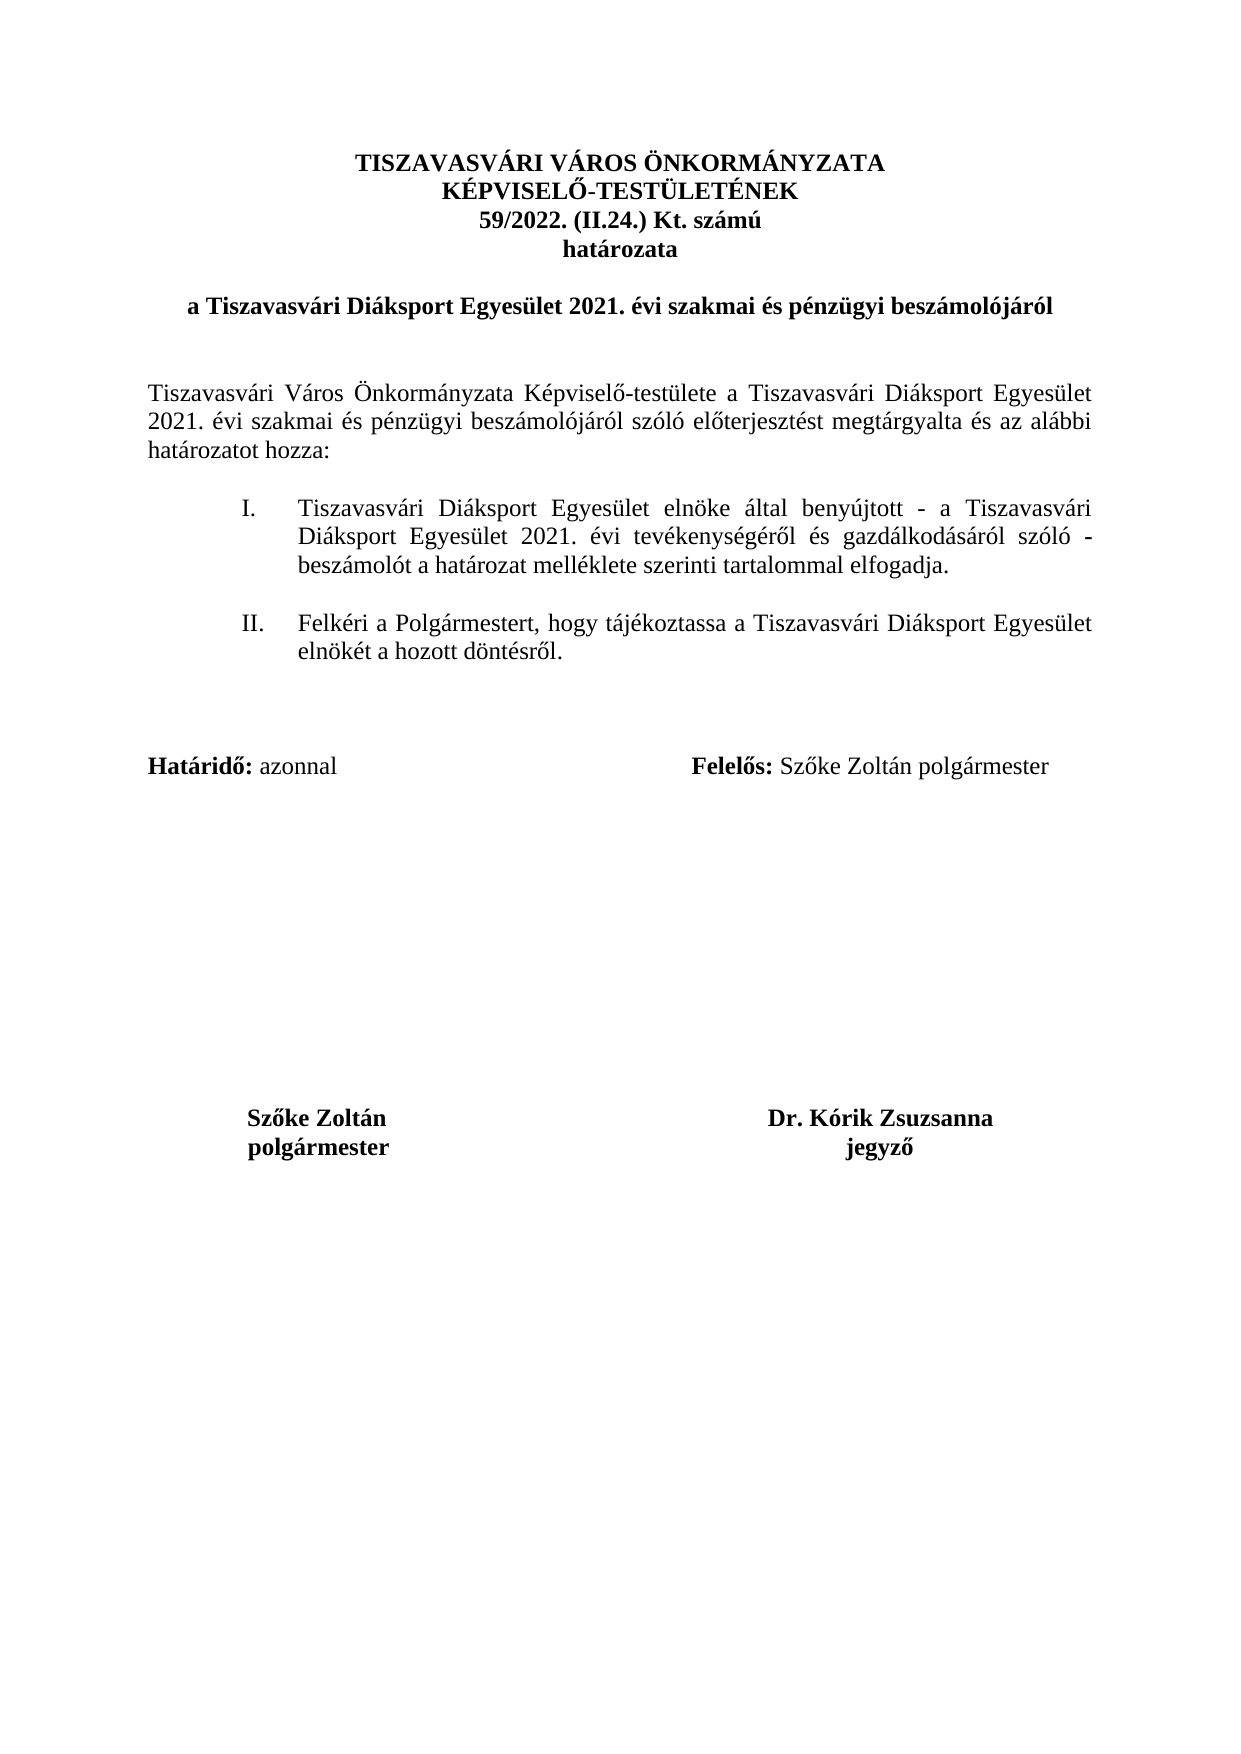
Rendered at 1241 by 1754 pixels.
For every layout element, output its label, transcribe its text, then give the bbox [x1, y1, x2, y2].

list Felkéri a Polgármestert, hogy tájékoztassa a Tiszavasvári Diáksport Egyesület elnökét a hozott döntésről. [241, 608, 1093, 665]
text a Tiszavasvári Diáksport Egyesület 2021. évi szakmai és pénzügyi beszámolójáról [148, 291, 1093, 320]
text Határidő: azonnal Felelős: Szőke Zoltán polgármester [148, 751, 1090, 780]
list Tiszavasvári Diáksport Egyesület elnöke által benyújtott - a Tiszavasvári Diáksport Egyesület 2021. évi tevékenységéről és gazdálkodásáról szóló - beszámolót a határozat melléklete szerinti tartalommal elfogadja. [241, 493, 1093, 579]
text 59/2022. (II.24.) Kt. számú [148, 205, 1093, 234]
text TISZAVASVÁRI VÁROS ÖNKORMÁNYZATA [148, 148, 1093, 176]
text Tiszavasvári Város Önkormányzata Képviselő-testülete a Tiszavasvári Diáksport Egyesület 2021. évi szakmai és pénzügyi beszámolójáról szóló előterjesztést megtárgyalta és az alábbi határozatot hozza: [148, 378, 1093, 464]
text polgármester jegyző [148, 1132, 1093, 1161]
text határozata [148, 234, 1093, 263]
text Szőke Zoltán Dr. Kórik Zsuzsanna [148, 1103, 1093, 1132]
text KÉPVISELŐ-TESTÜLETÉNEK [148, 176, 1093, 205]
